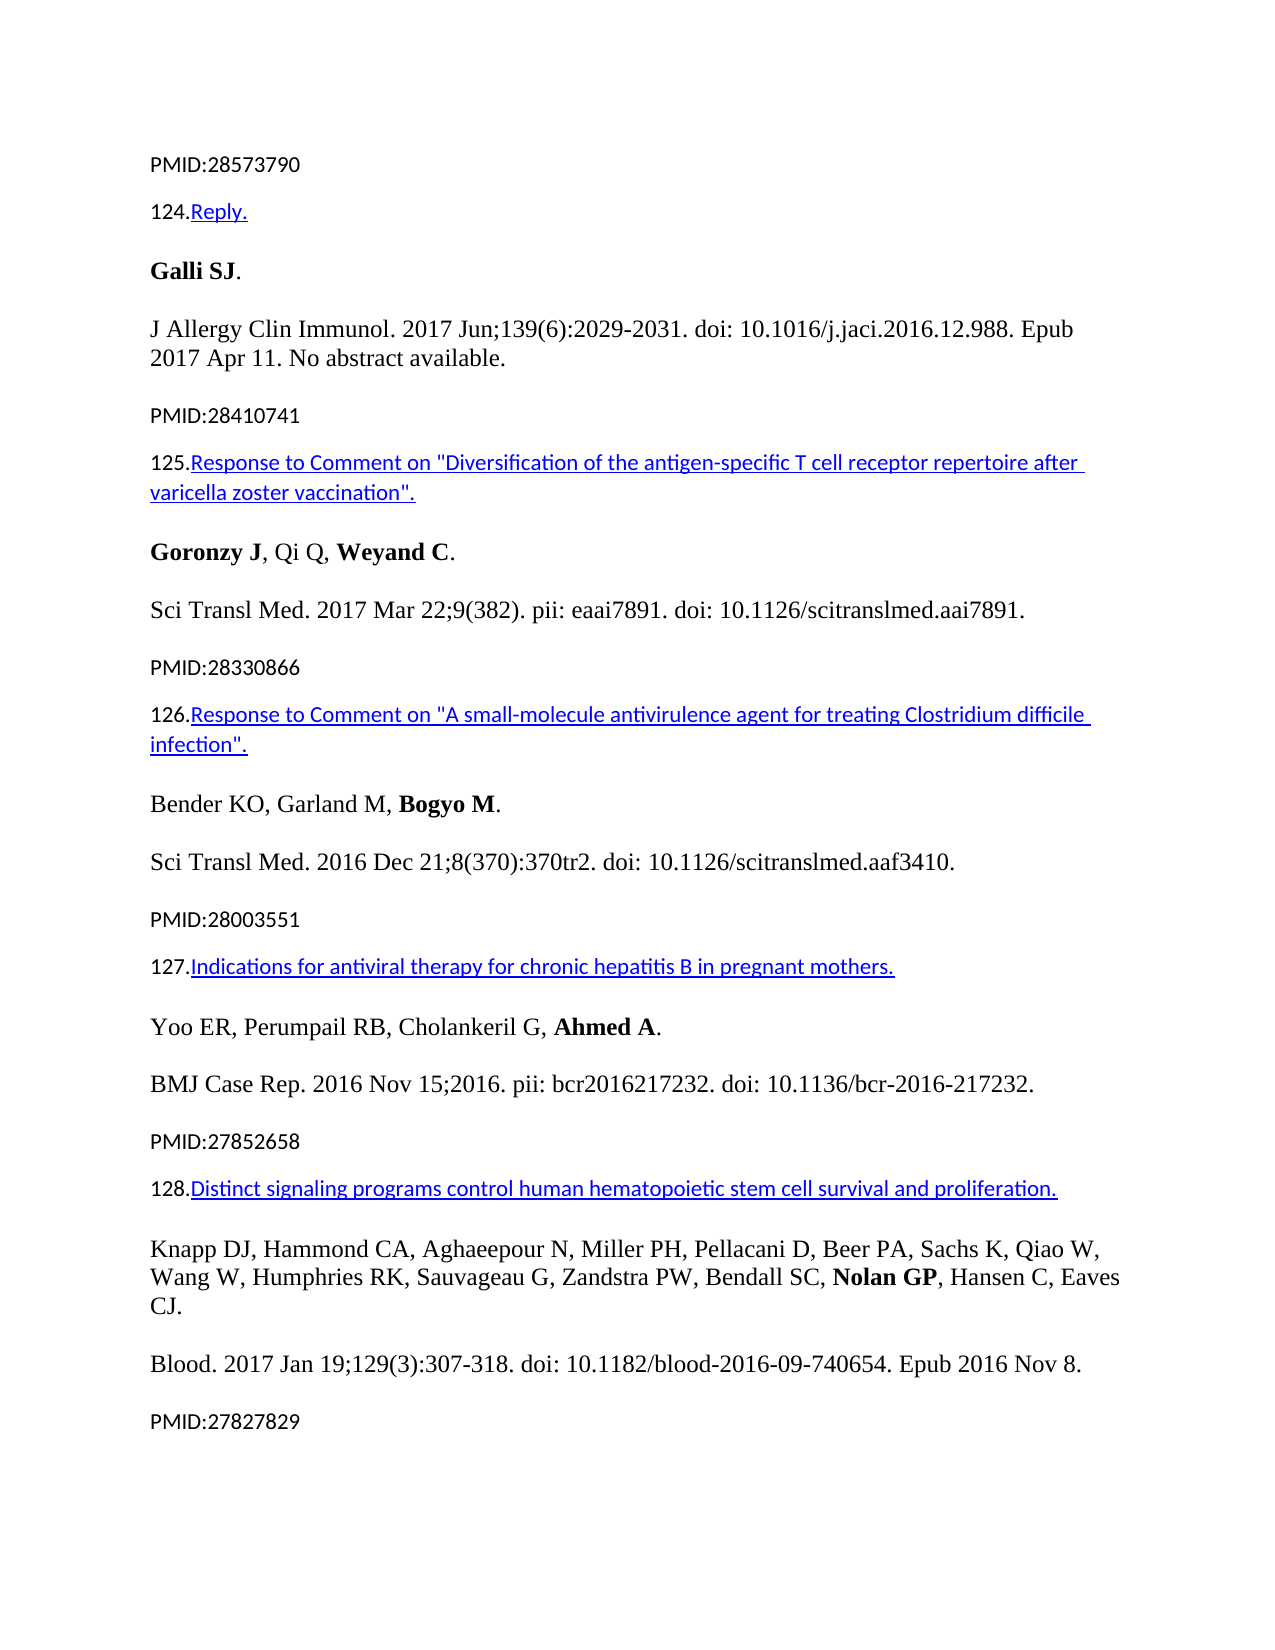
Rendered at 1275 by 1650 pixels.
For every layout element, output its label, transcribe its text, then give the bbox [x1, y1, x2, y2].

text Bender KO, Garland M, Bogyo M. [150, 789, 1125, 818]
text Blood. 2017 Jan 19;129(3):307-318. doi: 10.1182/blood-2016-09-740654. Epub 2016 Nov 8. [150, 1349, 1125, 1378]
text Yoo ER, Perumpail RB, Cholankeril G, Ahmed A. [150, 1012, 1125, 1040]
text BMJ Case Rep. 2016 Nov 15;2016. pii: bcr2016217232. doi: 10.1136/bcr-2016-217232. [150, 1069, 1125, 1098]
text 125.Response to Comment on "Diversification of the antigen-specific T cell receptor repertoire after varicella zoster vaccination". [150, 448, 1125, 506]
text Goronzy J, Qi Q, Weyand C. [150, 537, 1125, 566]
text 127.Indications for antiviral therapy for chronic hepatitis B in pregnant mothers. [150, 952, 1125, 980]
text PMID:28410741 [150, 401, 1125, 429]
text 128.Distinct signaling programs control human hematopoietic stem cell survival and proliferation. [150, 1174, 1125, 1202]
text PMID:27827829 [150, 1407, 1125, 1435]
text 124.Reply. [150, 197, 1125, 225]
text PMID:28330866 [150, 653, 1125, 681]
text Galli SJ. [150, 256, 1125, 285]
text J Allergy Clin Immunol. 2017 Jun;139(6):2029-2031. doi: 10.1016/j.jaci.2016.12.988. Epub 2017 Apr 11. No abstract available. [150, 314, 1125, 372]
text PMID:27852658 [150, 1127, 1125, 1156]
text PMID:28003551 [150, 905, 1125, 933]
text Knapp DJ, Hammond CA, Aghaeepour N, Miller PH, Pellacani D, Beer PA, Sachs K, Qiao W, Wang W, Humphries RK, Sauvageau G, Zandstra PW, Bendall SC, Nolan GP, Hansen C, Eaves CJ. [150, 1234, 1125, 1320]
text Sci Transl Med. 2017 Mar 22;9(382). pii: eaai7891. doi: 10.1126/scitranslmed.aai7891. [150, 595, 1125, 624]
text Sci Transl Med. 2016 Dec 21;8(370):370tr2. doi: 10.1126/scitranslmed.aaf3410. [150, 847, 1125, 876]
text 126.Response to Comment on "A small-molecule antivirulence agent for treating Clostridium difficile infection". [150, 700, 1125, 758]
text PMID:28573790 [150, 150, 1125, 178]
